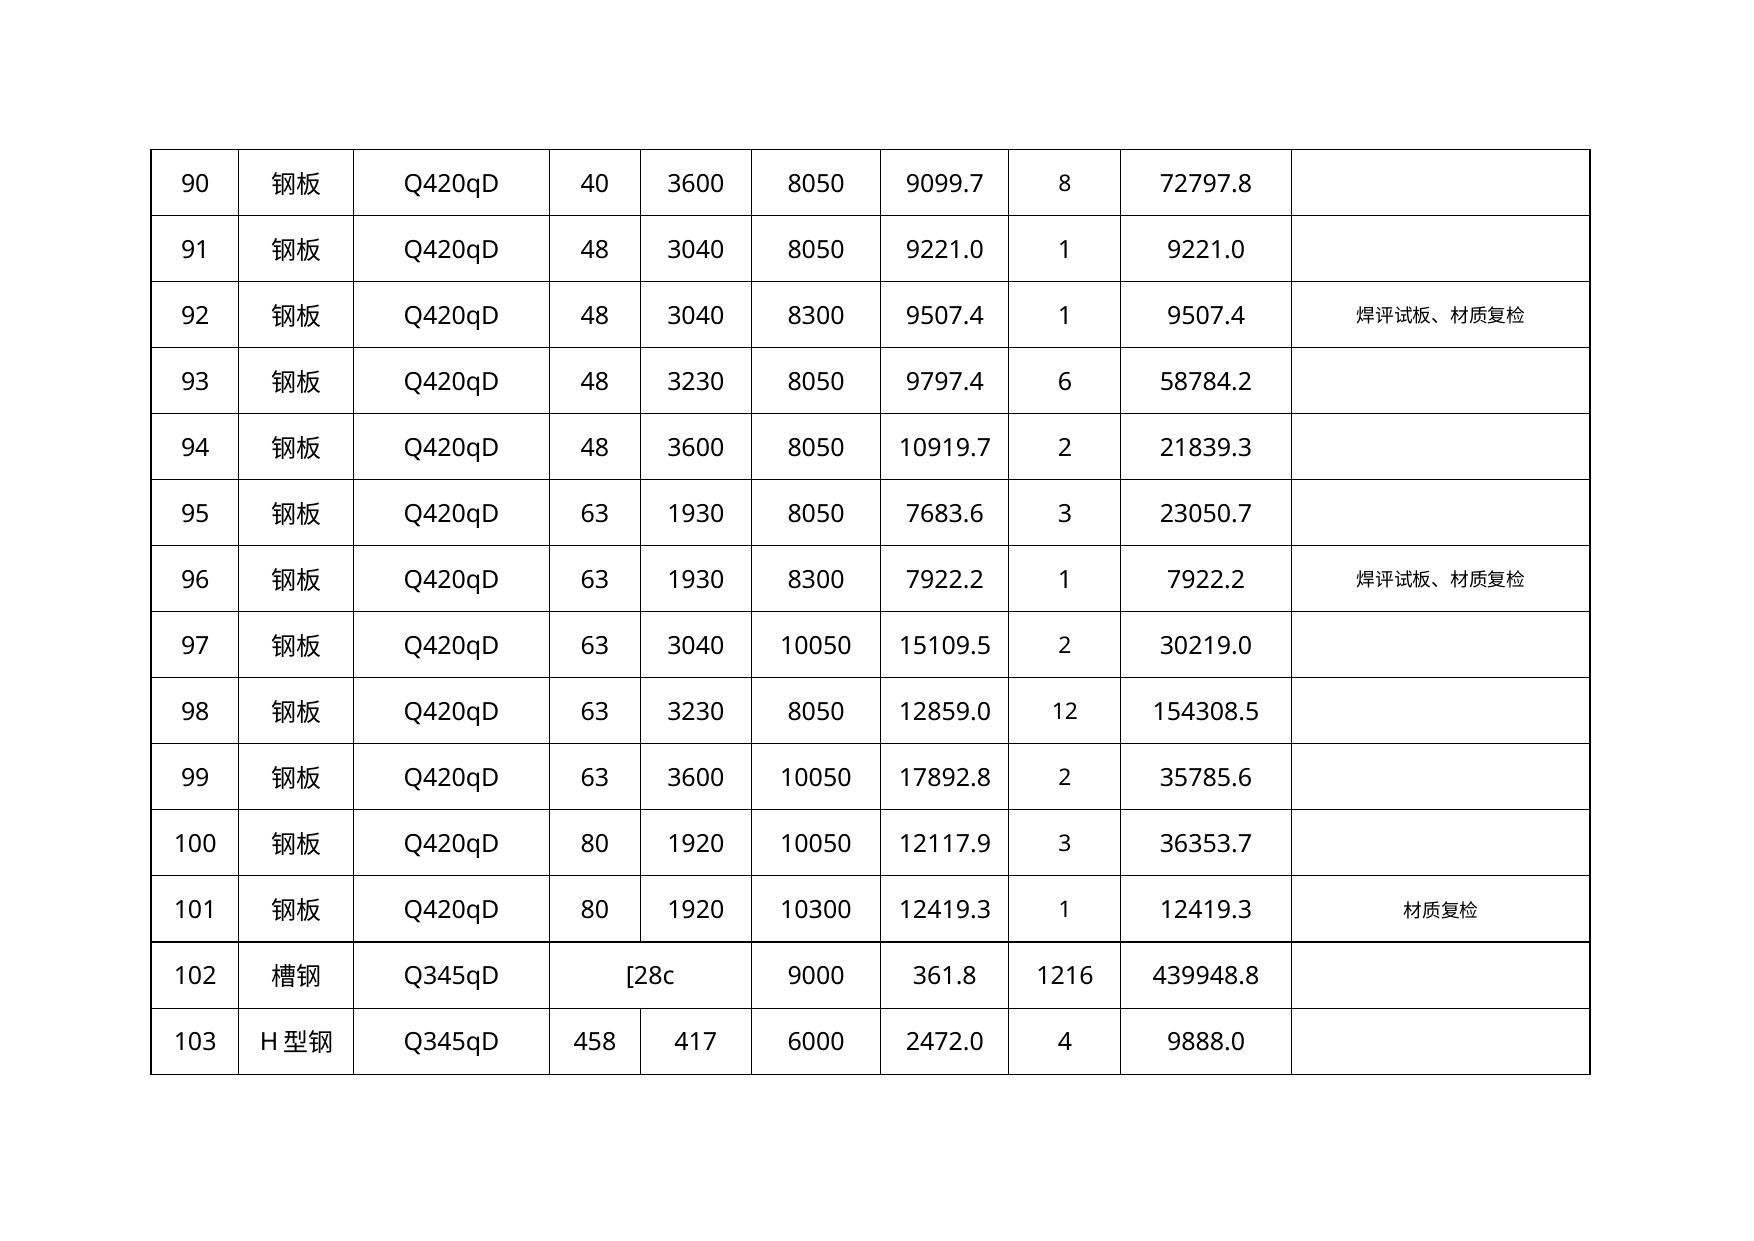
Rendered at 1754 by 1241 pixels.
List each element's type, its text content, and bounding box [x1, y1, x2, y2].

table_cell 80 [550, 876, 640, 941]
table_cell 40 [550, 150, 640, 215]
table_cell 钢板 [239, 414, 353, 479]
table_cell 3 [1009, 810, 1120, 875]
table_cell 63 [550, 480, 640, 545]
table_cell 12419.3 [1121, 876, 1291, 941]
table_cell 48 [550, 348, 640, 413]
table_cell 101 [152, 876, 238, 941]
table_cell 103 [152, 1009, 238, 1073]
table_cell 8050 [752, 348, 880, 413]
table_cell 8 [1009, 150, 1120, 215]
table_cell 2 [1009, 414, 1120, 479]
table_cell 17892.8 [881, 744, 1008, 809]
table_cell 2472.0 [881, 1009, 1008, 1073]
table_cell 12 [1009, 678, 1120, 743]
table_cell 10919.7 [881, 414, 1008, 479]
table_cell 7683.6 [881, 480, 1008, 545]
table_cell 1216 [1009, 943, 1120, 1007]
table_cell 23050.7 [1121, 480, 1291, 545]
table_cell 95 [152, 480, 238, 545]
table_cell 48 [550, 282, 640, 347]
table_cell 钢板 [239, 480, 353, 545]
table_cell 48 [550, 216, 640, 281]
table_cell 钢板 [239, 282, 353, 347]
table_cell Q420qD [354, 216, 549, 281]
table_cell 1930 [641, 480, 751, 545]
table_cell 97 [152, 612, 238, 677]
table_cell Q420qD [354, 876, 549, 941]
table_cell 35785.6 [1121, 744, 1291, 809]
table_cell 钢板 [239, 810, 353, 875]
table_cell 94 [152, 414, 238, 479]
table_cell 7922.2 [1121, 546, 1291, 611]
table_cell 9888.0 [1121, 1009, 1291, 1073]
table_cell 9099.7 [881, 150, 1008, 215]
table_cell 8050 [752, 216, 880, 281]
table_cell 10050 [752, 744, 880, 809]
table_cell [1292, 348, 1589, 413]
table_cell 1920 [641, 876, 751, 941]
table_cell [1292, 612, 1589, 677]
table_cell 2 [1009, 612, 1120, 677]
table_cell 9221.0 [1121, 216, 1291, 281]
table_cell 458 [550, 1009, 640, 1073]
table_cell H型钢 [239, 1009, 353, 1073]
table_cell Q420qD [354, 546, 549, 611]
table_cell [1292, 216, 1589, 281]
table_cell 3230 [641, 678, 751, 743]
table_cell 63 [550, 744, 640, 809]
table_cell [28c [550, 943, 751, 1007]
table_cell 钢板 [239, 744, 353, 809]
table_cell [1292, 744, 1589, 809]
table_cell 63 [550, 612, 640, 677]
table_cell 58784.2 [1121, 348, 1291, 413]
table_cell 焊评试板、材质复检 [1292, 282, 1589, 347]
table_cell Q420qD [354, 612, 549, 677]
table_cell 12419.3 [881, 876, 1008, 941]
table_cell Q420qD [354, 678, 549, 743]
table_cell 3040 [641, 282, 751, 347]
table_cell 8050 [752, 150, 880, 215]
table_cell Q420qD [354, 150, 549, 215]
table_cell 槽钢 [239, 943, 353, 1007]
table_cell 80 [550, 810, 640, 875]
table_cell [1292, 414, 1589, 479]
table_cell 100 [152, 810, 238, 875]
table_cell 417 [641, 1009, 751, 1073]
table_cell 63 [550, 678, 640, 743]
table_cell 3040 [641, 216, 751, 281]
table_cell 439948.8 [1121, 943, 1291, 1007]
table_cell 1 [1009, 216, 1120, 281]
table_cell [1292, 678, 1589, 743]
table_cell 2 [1009, 744, 1120, 809]
table_cell 63 [550, 546, 640, 611]
table_cell 钢板 [239, 876, 353, 941]
table_cell Q420qD [354, 810, 549, 875]
table_cell 102 [152, 943, 238, 1007]
table_cell 30219.0 [1121, 612, 1291, 677]
table_cell 12859.0 [881, 678, 1008, 743]
table_cell 10050 [752, 810, 880, 875]
table_cell 1 [1009, 546, 1120, 611]
table_cell 钢板 [239, 678, 353, 743]
table_cell 4 [1009, 1009, 1120, 1073]
table_cell 3600 [641, 150, 751, 215]
table_cell 9507.4 [881, 282, 1008, 347]
table_cell 12117.9 [881, 810, 1008, 875]
table_cell 1 [1009, 282, 1120, 347]
table_cell [1292, 150, 1589, 215]
table_cell 8300 [752, 546, 880, 611]
table_cell Q345qD [354, 943, 549, 1007]
table_cell 1930 [641, 546, 751, 611]
table_cell 91 [152, 216, 238, 281]
table_cell 72797.8 [1121, 150, 1291, 215]
table_cell 9507.4 [1121, 282, 1291, 347]
table_cell [1292, 943, 1589, 1007]
table_cell Q420qD [354, 282, 549, 347]
table_cell 7922.2 [881, 546, 1008, 611]
table_cell [1292, 1009, 1589, 1073]
table_cell 96 [152, 546, 238, 611]
table_cell 钢板 [239, 150, 353, 215]
table_cell 92 [152, 282, 238, 347]
table_cell 6000 [752, 1009, 880, 1073]
table_cell 9797.4 [881, 348, 1008, 413]
table_cell 材质复检 [1292, 876, 1589, 941]
table_cell 8300 [752, 282, 880, 347]
table_cell 6 [1009, 348, 1120, 413]
table_cell 8050 [752, 480, 880, 545]
table_cell 154308.5 [1121, 678, 1291, 743]
table_cell 21839.3 [1121, 414, 1291, 479]
table_cell 48 [550, 414, 640, 479]
table_cell 3600 [641, 744, 751, 809]
table_cell 3600 [641, 414, 751, 479]
table_cell 8050 [752, 414, 880, 479]
table_cell 3040 [641, 612, 751, 677]
table_cell [1292, 810, 1589, 875]
table_cell 钢板 [239, 216, 353, 281]
table_cell 9000 [752, 943, 880, 1007]
table_cell Q420qD [354, 414, 549, 479]
table_cell 钢板 [239, 348, 353, 413]
table_cell Q345qD [354, 1009, 549, 1073]
table_cell 15109.5 [881, 612, 1008, 677]
table_cell Q420qD [354, 348, 549, 413]
table_cell 钢板 [239, 612, 353, 677]
table_cell [1292, 480, 1589, 545]
table_cell 361.8 [881, 943, 1008, 1007]
table_cell 90 [152, 150, 238, 215]
table_cell 10050 [752, 612, 880, 677]
table_cell 9221.0 [881, 216, 1008, 281]
table_cell 3 [1009, 480, 1120, 545]
table_cell Q420qD [354, 480, 549, 545]
table_cell 焊评试板、材质复检 [1292, 546, 1589, 611]
table_cell 93 [152, 348, 238, 413]
table_cell 36353.7 [1121, 810, 1291, 875]
table_cell 98 [152, 678, 238, 743]
table_cell 10300 [752, 876, 880, 941]
table_cell Q420qD [354, 744, 549, 809]
table_cell 1 [1009, 876, 1120, 941]
table_cell 99 [152, 744, 238, 809]
table_cell 钢板 [239, 546, 353, 611]
table_cell 3230 [641, 348, 751, 413]
table_cell 8050 [752, 678, 880, 743]
table_cell 1920 [641, 810, 751, 875]
